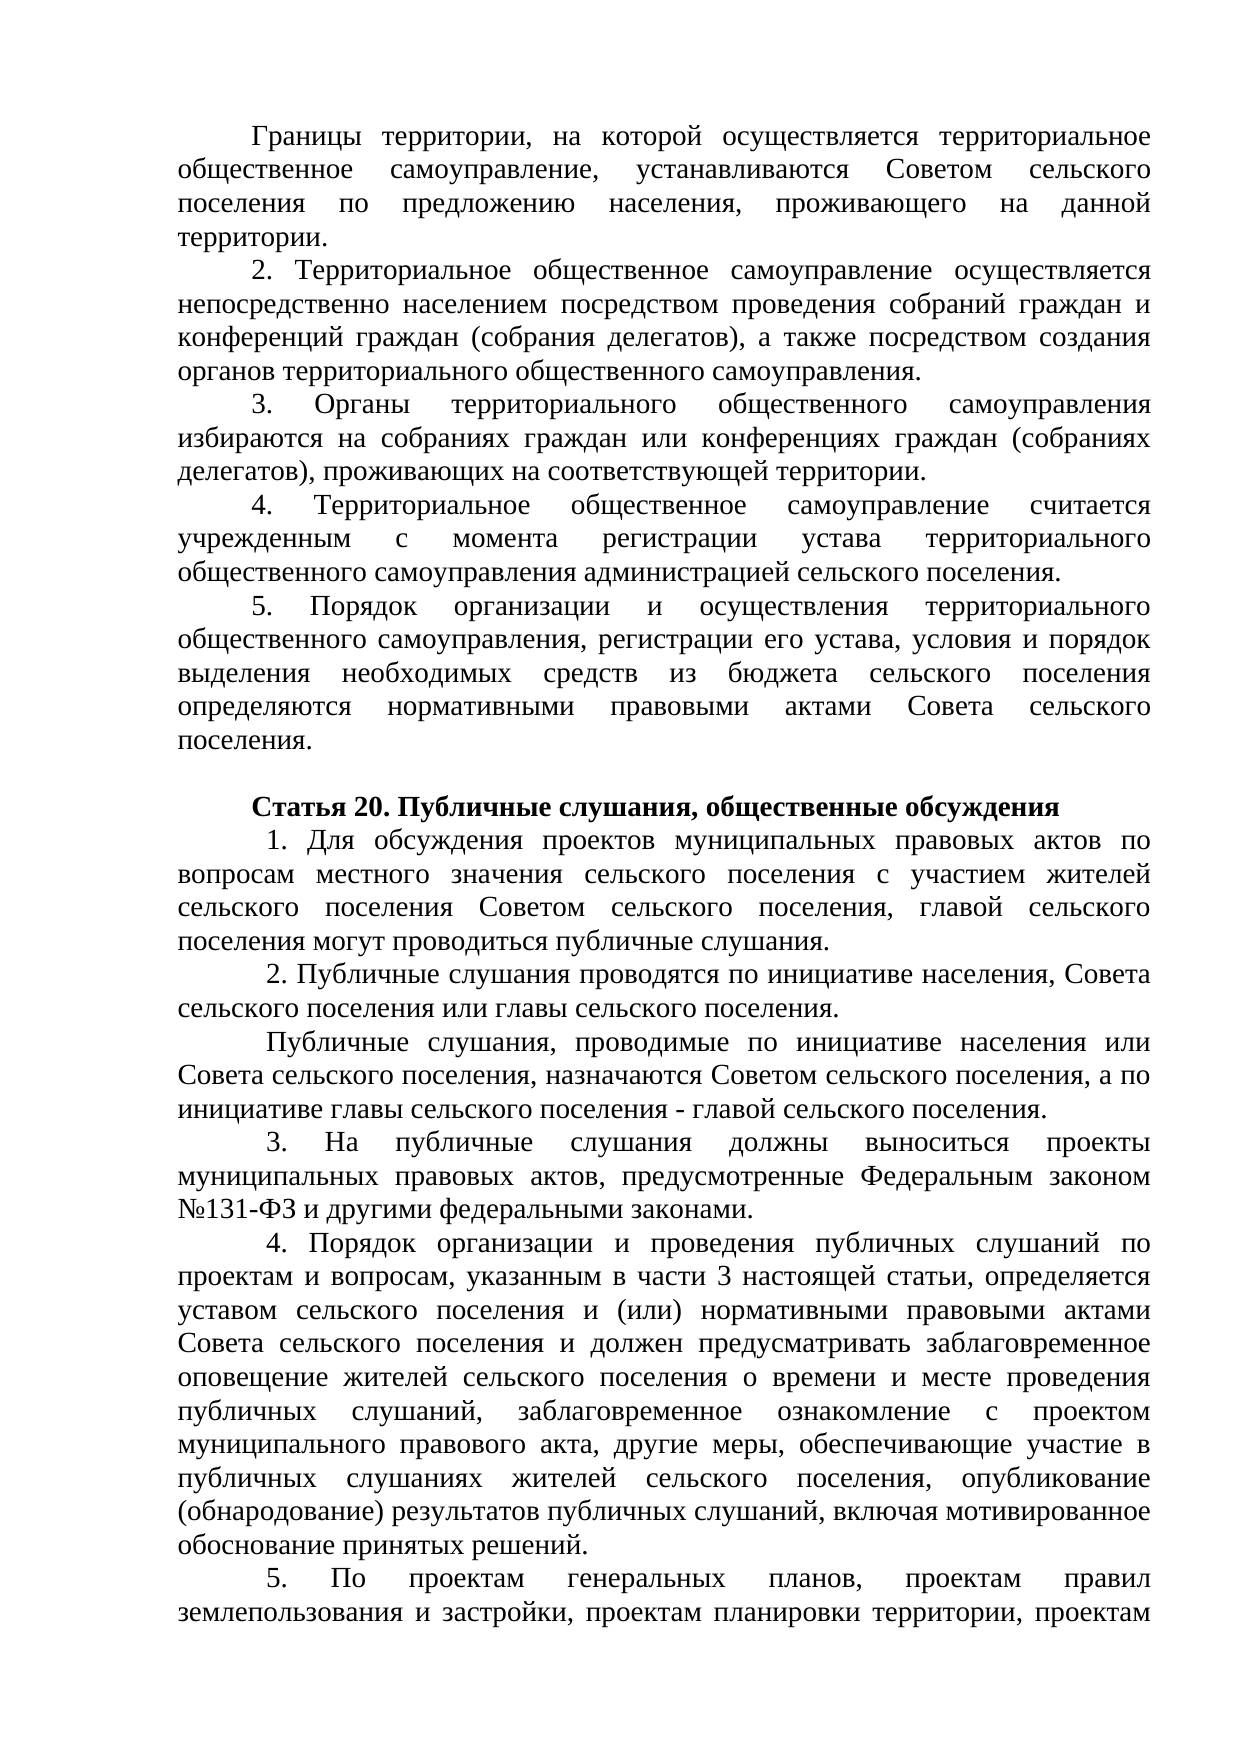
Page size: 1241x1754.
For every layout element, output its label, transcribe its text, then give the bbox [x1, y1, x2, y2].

text Границы территории, на которой осуществляется территориальное общественное самоуправление, устанавливаются Советом сельского поселения по предложению населения, проживающего на данной территории. [177, 118, 1152, 252]
text 3. Органы территориального общественного самоуправления избираются на собраниях граждан или конференциях граждан (собраниях делегатов), проживающих на соответствующей территории. [177, 386, 1152, 487]
text 2. Территориальное общественное самоуправление осуществляется непосредственно населением посредством проведения собраний граждан и конференций граждан (собрания делегатов), а также посредством создания органов территориального общественного самоуправления. [177, 252, 1152, 386]
text 4. Территориальное общественное самоуправление считается учрежденным с момента регистрации устава территориального общественного самоуправления администрацией сельского поселения. [177, 487, 1152, 588]
text 3. На публичные слушания должны выноситься проекты муниципальных правовых актов, предусмотренные Федеральным законом №131-ФЗ и другими федеральными законами. [177, 1124, 1152, 1225]
text Статья 20. Публичные слушания, общественные обсуждения [177, 789, 1152, 822]
text 2. Публичные слушания проводятся по инициативе населения, Совета сельского поселения или главы сельского поселения. [177, 957, 1152, 1024]
text 1. Для обсуждения проектов муниципальных правовых актов по вопросам местного значения сельского поселения с участием жителей сельского поселения Советом сельского поселения, главой сельского поселения могут проводиться публичные слушания. [177, 822, 1152, 957]
text Публичные слушания, проводимые по инициативе населения или Совета сельского поселения, назначаются Советом сельского поселения, а по инициативе главы сельского поселения - главой сельского поселения. [177, 1024, 1152, 1124]
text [177, 1560, 1152, 1627]
text 5. Порядок организации и осуществления территориального общественного самоуправления, регистрации его устава, условия и порядок выделения необходимых средств из бюджета сельского поселения определяются нормативными правовыми актами Совета сельского поселения. [177, 588, 1152, 755]
text 4. Порядок организации и проведения публичных слушаний по проектам и вопросам, указанным в части 3 настоящей статьи, определяется уставом сельского поселения и (или) нормативными правовыми актами Совета сельского поселения и должен предусматривать заблаговременное оповещение жителей сельского поселения о времени и месте проведения публичных слушаний, заблаговременное ознакомление с проектом муниципального правового акта, другие меры, обеспечивающие участие в публичных слушаниях жителей сельского поселения, опубликование (обнародование) результатов публичных слушаний, включая мотивированное обоснование принятых решений. [177, 1225, 1152, 1560]
